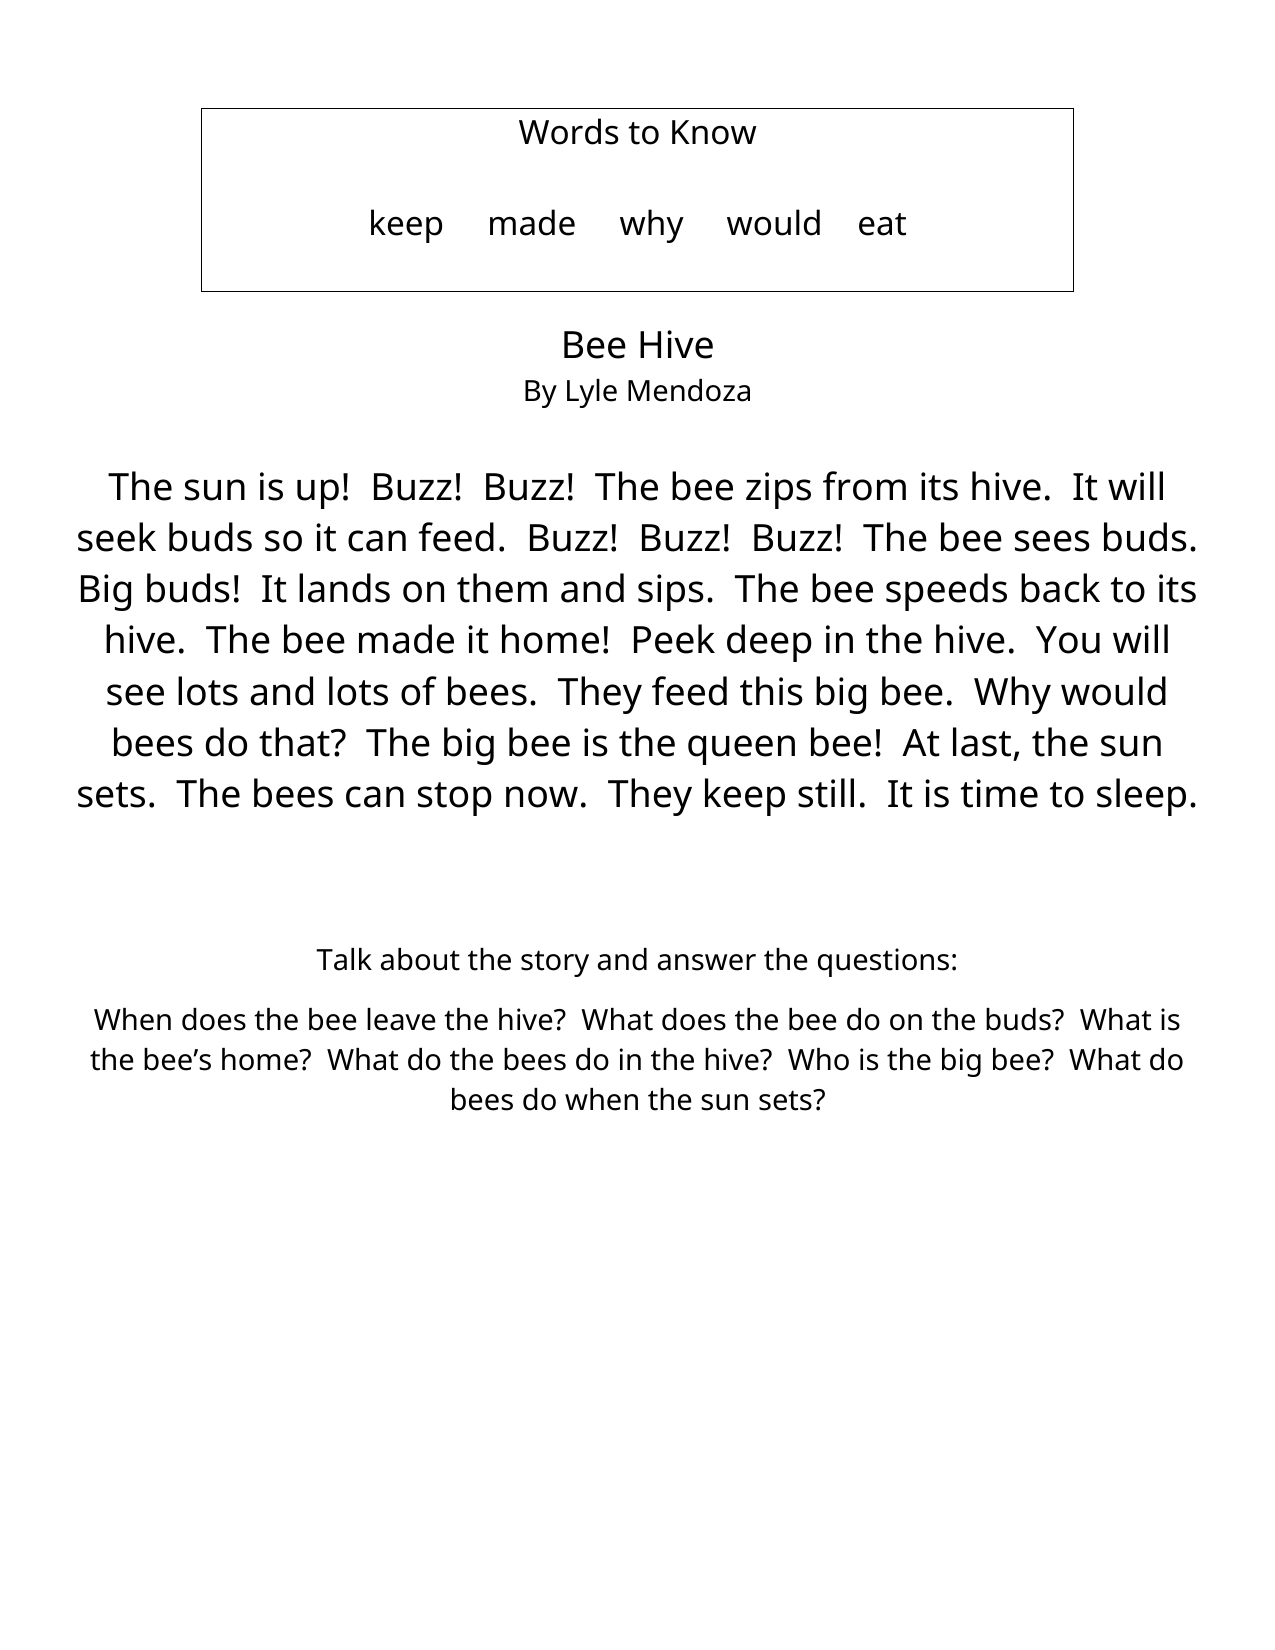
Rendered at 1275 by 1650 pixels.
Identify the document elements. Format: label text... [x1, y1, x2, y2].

text The sun is up! Buzz! Buzz! The bee zips from its hive. It will seek buds so it can feed. Buzz! Buzz! Buzz! The bee sees buds. Big buds! It lands on them and sips. The bee speeds back to its hive. The bee made it home! Peek deep in the hive. You will see lots and lots of bees. They feed this big bee. Why would bees do that? The big bee is the queen bee! At last, the sun sets. The bees can stop now. They keep still. It is time to sleep. [75, 461, 1200, 818]
table_header Words to Know keep made why would eat [202, 109, 1073, 291]
text When does the bee leave the hive? What does the bee do on the buds? What is the bee’s home? What do the bees do in the hive? Who is the big bee? What do bees do when the sun sets? [75, 999, 1200, 1118]
text Talk about the story and answer the questions: [75, 939, 1200, 979]
text By Lyle Mendoza [75, 370, 1200, 409]
text Bee Hive [75, 319, 1200, 370]
